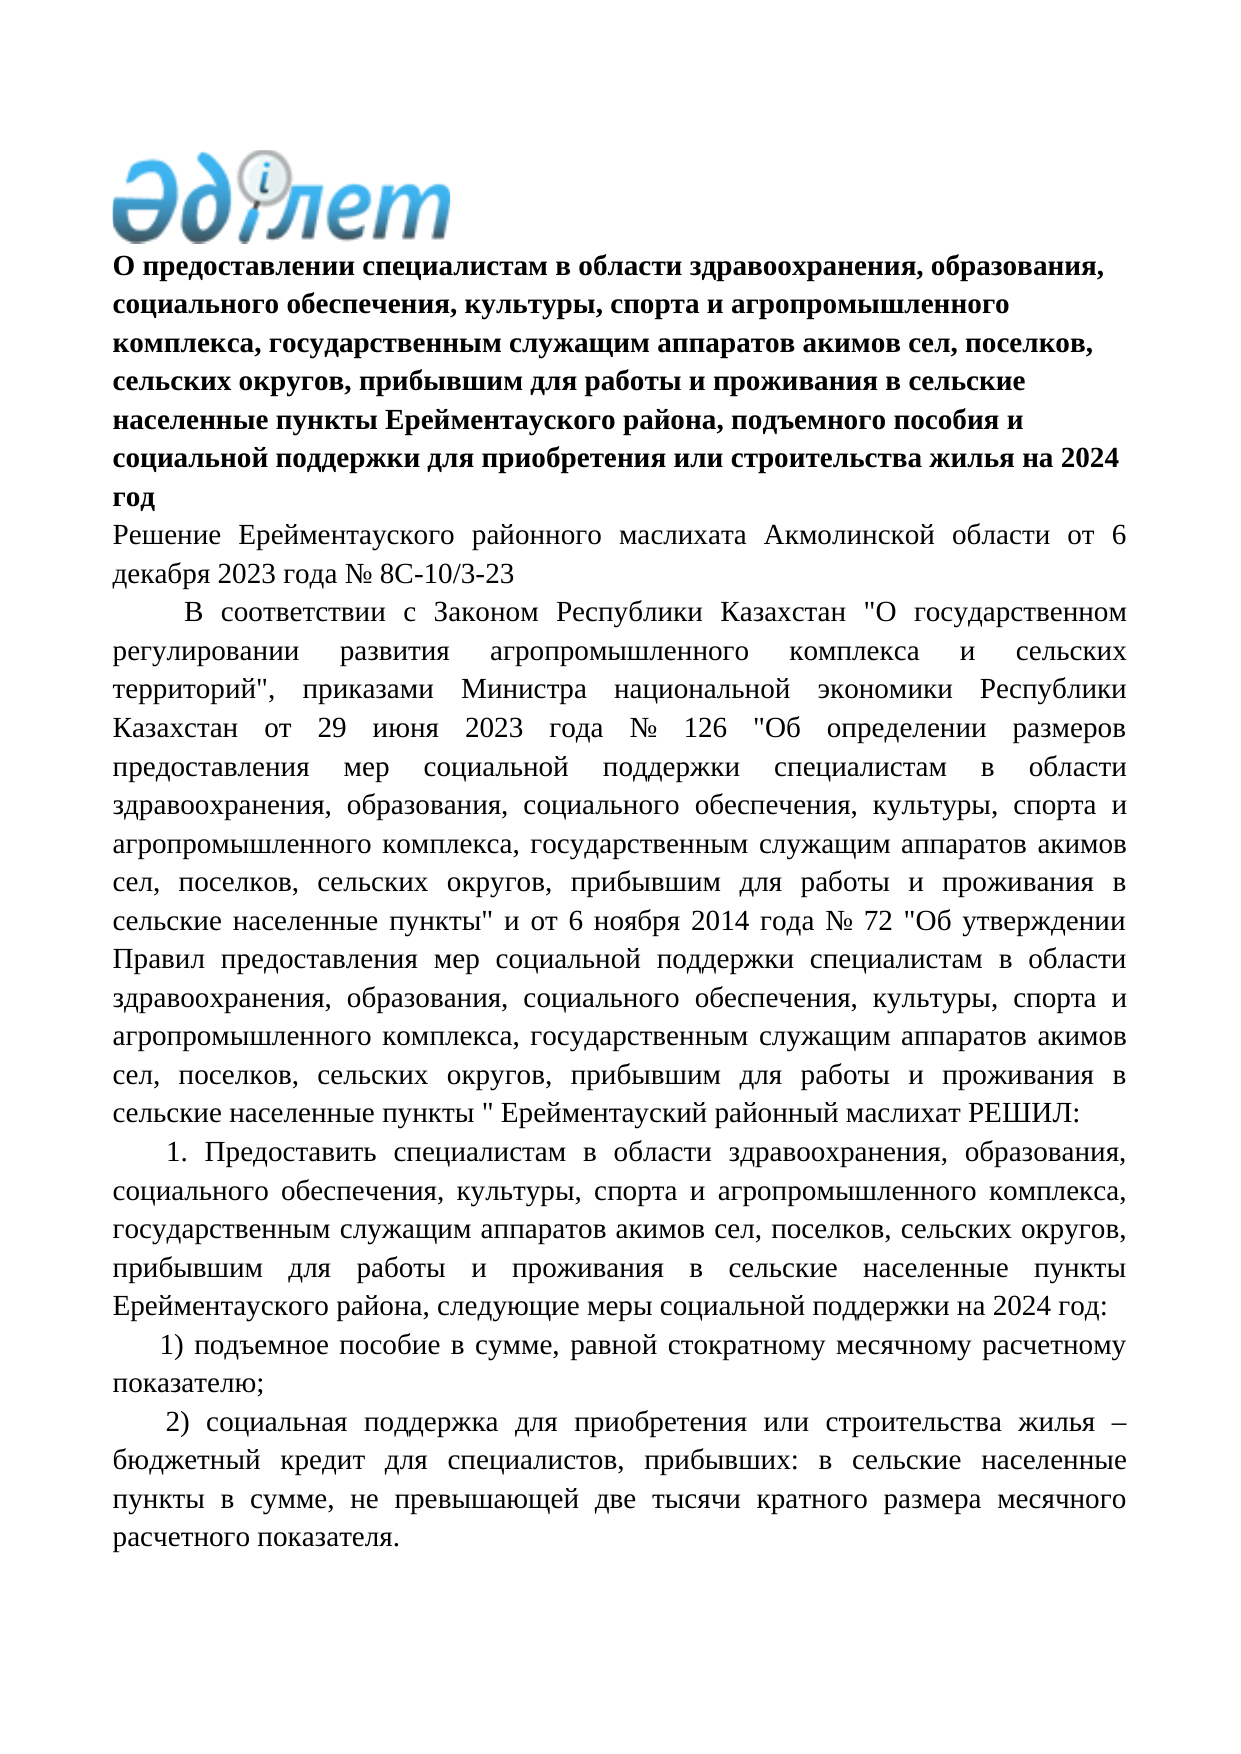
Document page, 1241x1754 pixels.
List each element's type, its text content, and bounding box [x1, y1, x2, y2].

picture [112, 150, 451, 244]
text О предоставлении специалистам в области здравоохранения, образования, социального обеспечения, культуры, спорта и агропромышленного комплекса, государственным служащим аппаратов акимов сел, поселков, сельских округов, прибывшим для работы и проживания в сельские населенные пункты Ерейментауского района, подъемного пособия и социальной поддержки для приобретения или строительства жилья на 2024 год [112, 248, 1128, 512]
text 2) социальная поддержка для приобретения или строительства жилья – бюджетный кредит для специалистов, прибывших: в сельские населенные пункты в сумме, не превышающей две тысячи кратного размера месячного расчетного показателя. [112, 1404, 1128, 1553]
text В соответствии с Законом Республики Казахстан "О государственном регулировании развития агропромышленного комплекса и сельских территорий", приказами Министра национальной экономики Республики Казахстан от 29 июня 2023 года № 126 "Об определении размеров предоставления мер социальной поддержки специалистам в области здравоохранения, образования, социального обеспечения, культуры, спорта и агропромышленного комплекса, государственным служащим аппаратов акимов сел, поселков, сельских округов, прибывшим для работы и проживания в сельские населенные пункты" и от 6 ноября 2014 года № 72 "Об утверждении Правил предоставления мер социальной поддержки специалистам в области здравоохранения, образования, социального обеспечения, культуры, спорта и агропромышленного комплекса, государственным служащим аппаратов акимов сел, поселков, сельских округов, прибывшим для работы и проживания в сельские населенные пункты " Ерейментауский районный маслихат РЕШИЛ: [112, 594, 1128, 1129]
text 1) подъемное пособие в сумме, равной стократному месячному расчетному показателю; [112, 1327, 1128, 1399]
text Решение Ерейментауского районного маслихата Акмолинской области от 6 декабря 2023 года № 8С-10/3-23 [112, 517, 1128, 589]
text 1. Предоставить специалистам в области здравоохранения, образования, социального обеспечения, культуры, спорта и агропромышленного комплекса, государственным служащим аппаратов акимов сел, поселков, сельских округов, прибывшим для работы и проживания в сельские населенные пункты Ерейментауского района, следующие меры социальной поддержки на 2024 год: [112, 1134, 1128, 1322]
